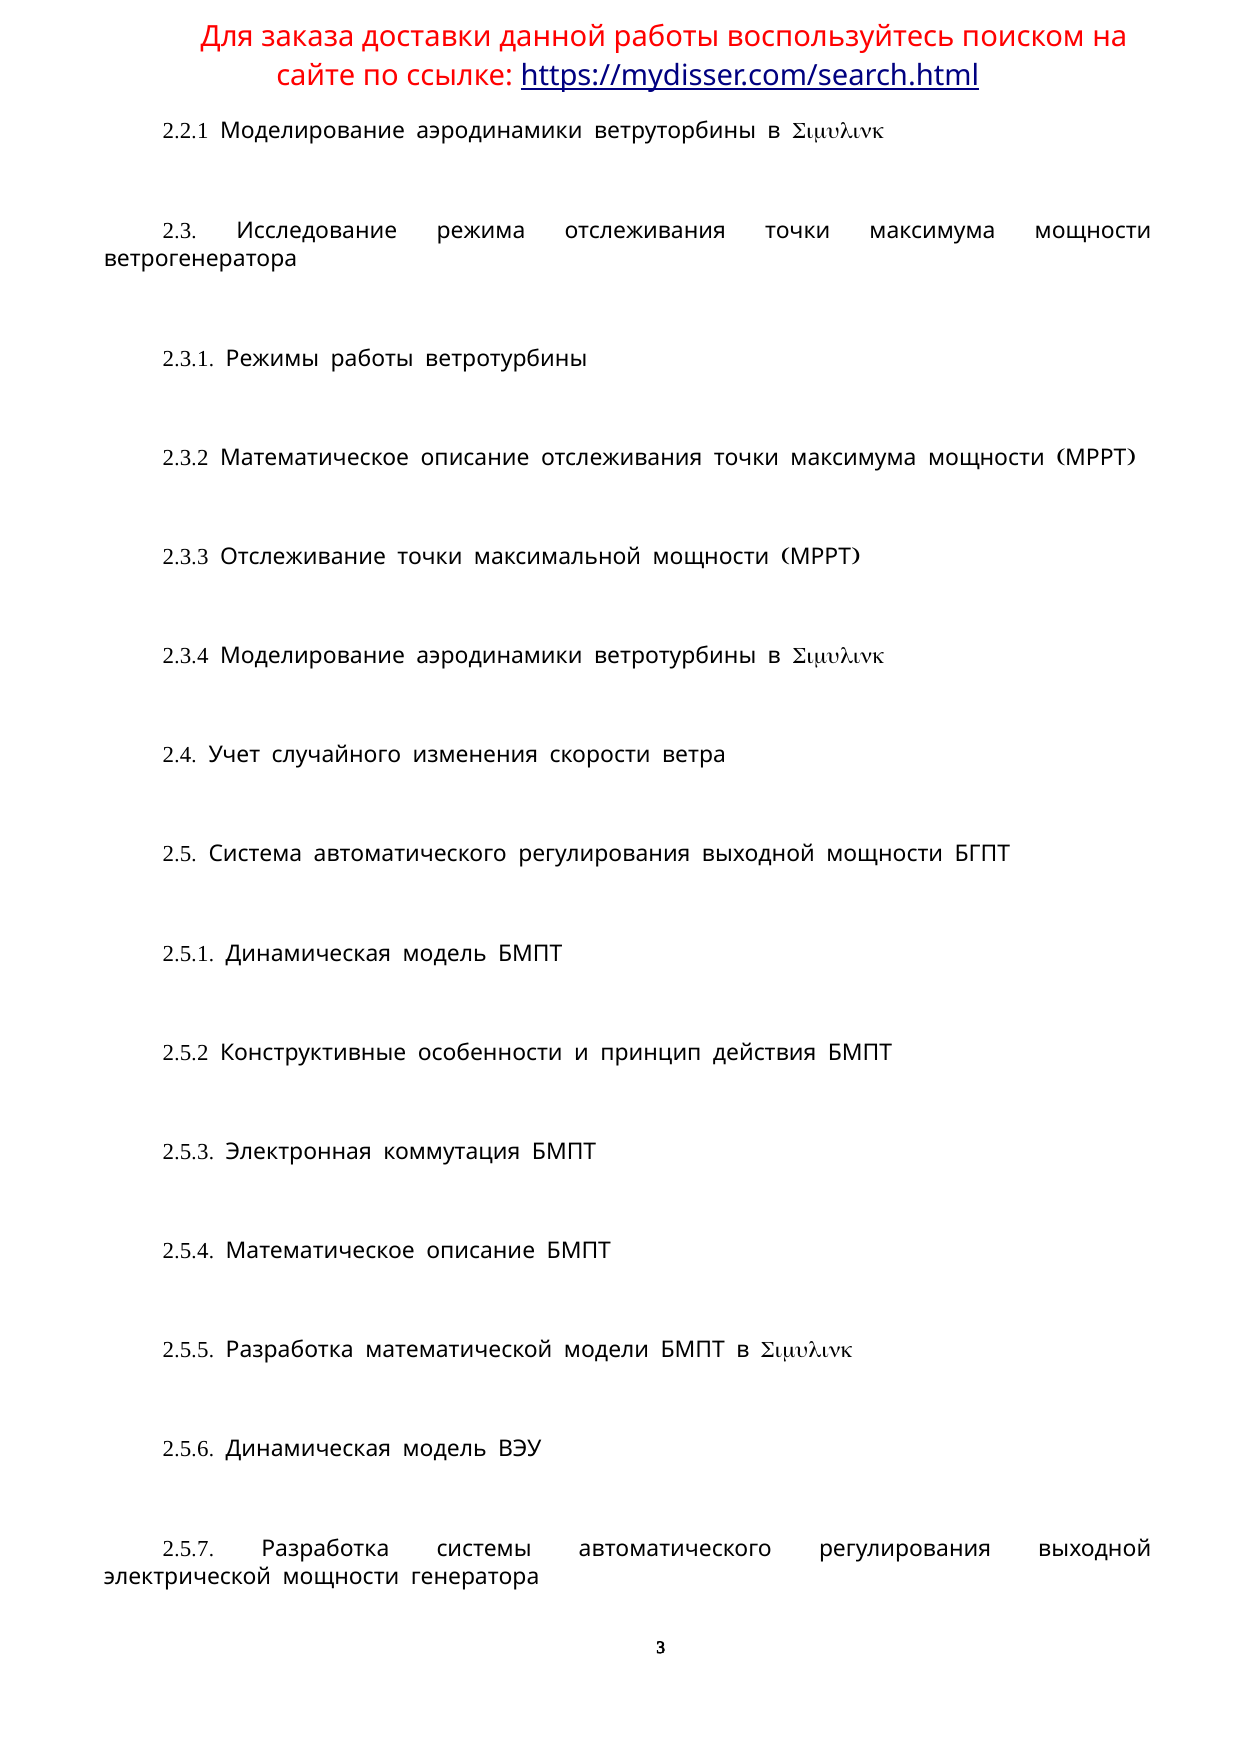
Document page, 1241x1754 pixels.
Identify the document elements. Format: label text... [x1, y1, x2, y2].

text 2.5.6. Динамическая модель ВЭУ [103, 1433, 1152, 1462]
text 2.2.1 Моделирование аэродинамики ветруторбины в Simulink [103, 115, 1152, 144]
text 2.3.1. Режимы работы ветротурбины [103, 342, 1152, 371]
text 2.5.5. Разработка математической модели БМПТ в Simulink [103, 1334, 1152, 1362]
text 2.5.2 Конструктивные особенности и принцип действия БМПТ [103, 1036, 1152, 1065]
text 2.3.2 Математическое описание отслеживания точки максимума мощности (МРРТ) [103, 441, 1152, 470]
text 2.3.4 Моделирование аэродинамики ветротурбины в Simulink [103, 639, 1152, 668]
text 2.5.7. Разработка системы автоматического регулирования выходной электрической мощности генератора [103, 1532, 1152, 1589]
text 2.4. Учет случайного изменения скорости ветра [103, 739, 1152, 767]
text 2.3.3 Отслеживание точки максимальной мощности (МРРТ) [103, 540, 1152, 569]
text 2.5. Система автоматического регулирования выходной мощности БГПТ [103, 838, 1152, 867]
text 2.3. Исследование режима отслеживания точки максимума мощности ветрогенератора [103, 214, 1152, 272]
text 2.5.4. Математическое описание БМПТ [103, 1234, 1152, 1263]
text 2.5.3. Электронная коммутация БМПТ [103, 1135, 1152, 1164]
text 2.5.1. Динамическая модель БМПТ [103, 937, 1152, 966]
